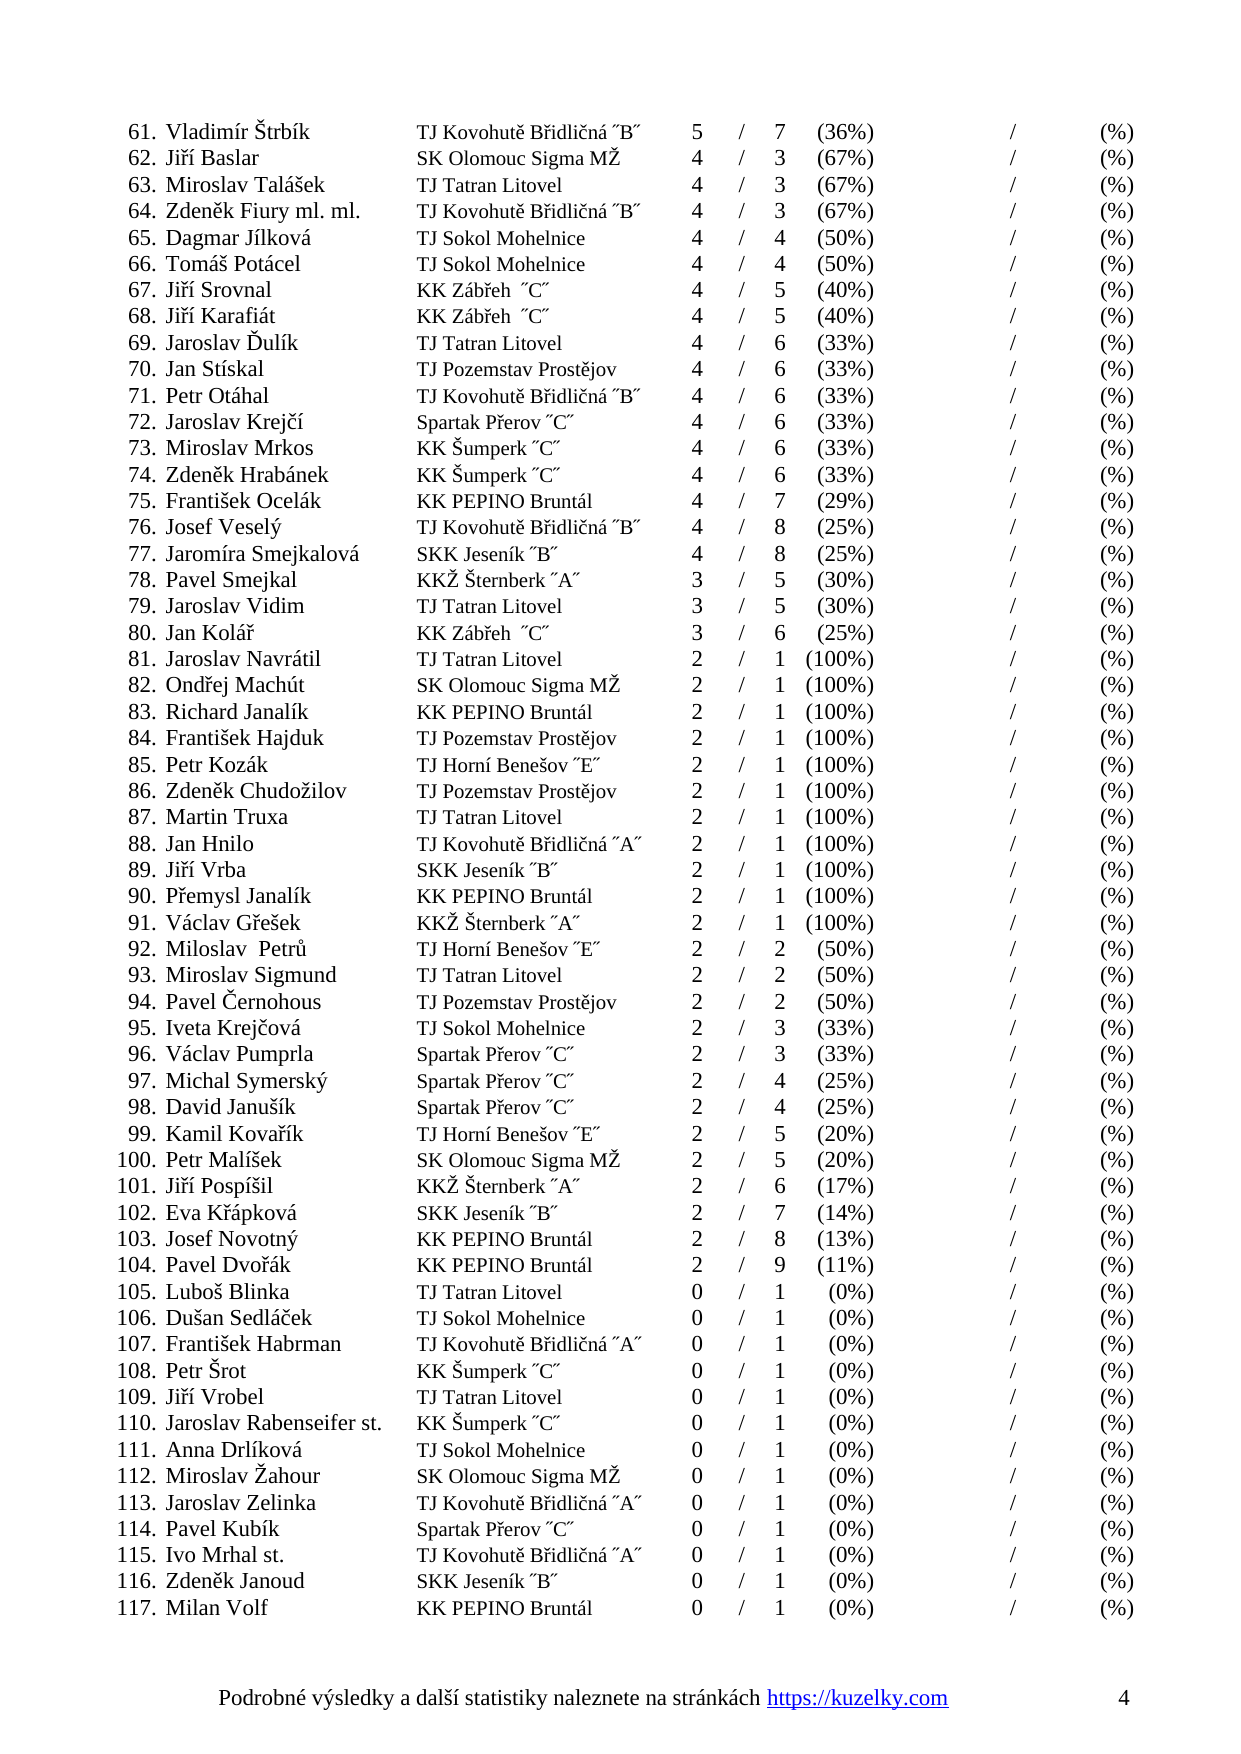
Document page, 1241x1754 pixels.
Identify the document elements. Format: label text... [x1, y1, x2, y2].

text 77. Jaromíra Smejkalová SKK Jeseník ˝B˝ 4 / 8 (25%) / (%) [106, 540, 1134, 566]
text 82. Ondřej Machút SK Olomouc Sigma MŽ 2 / 1 (100%) / (%) [106, 672, 1134, 698]
text 66. Tomáš Potácel TJ Sokol Mohelnice 4 / 4 (50%) / (%) [106, 250, 1134, 276]
text 88. Jan Hnilo TJ Kovohutě Břidličná ˝A˝ 2 / 1 (100%) / (%) [106, 830, 1134, 856]
text 64. Zdeněk Fiury ml. ml. TJ Kovohutě Břidličná ˝B˝ 4 / 3 (67%) / (%) [106, 197, 1134, 223]
text 86. Zdeněk Chudožilov TJ Pozemstav Prostějov 2 / 1 (100%) / (%) [106, 777, 1134, 803]
text 71. Petr Otáhal TJ Kovohutě Břidličná ˝B˝ 4 / 6 (33%) / (%) [106, 382, 1134, 408]
text 96. Václav Pumprla Spartak Přerov ˝C˝ 2 / 3 (33%) / (%) [106, 1041, 1134, 1067]
text 102. Eva Křápková SKK Jeseník ˝B˝ 2 / 7 (14%) / (%) [106, 1199, 1134, 1225]
text 117. Milan Volf KK PEPINO Bruntál 0 / 1 (0%) / (%) [106, 1594, 1134, 1620]
text 85. Petr Kozák TJ Horní Benešov ˝E˝ 2 / 1 (100%) / (%) [106, 751, 1134, 777]
text 105. Luboš Blinka TJ Tatran Litovel 0 / 1 (0%) / (%) [106, 1278, 1134, 1304]
text 114. Pavel Kubík Spartak Přerov ˝C˝ 0 / 1 (0%) / (%) [106, 1515, 1134, 1541]
text 90. Přemysl Janalík KK PEPINO Bruntál 2 / 1 (100%) / (%) [106, 882, 1134, 909]
text 69. Jaroslav Ďulík TJ Tatran Litovel 4 / 6 (33%) / (%) [106, 329, 1134, 355]
text 83. Richard Janalík KK PEPINO Bruntál 2 / 1 (100%) / (%) [106, 698, 1134, 724]
text 108. Petr Šrot KK Šumperk ˝C˝ 0 / 1 (0%) / (%) [106, 1357, 1134, 1383]
text 67. Jiří Srovnal KK Zábřeh ˝C˝ 4 / 5 (40%) / (%) [106, 276, 1134, 303]
text 87. Martin Truxa TJ Tatran Litovel 2 / 1 (100%) / (%) [106, 803, 1134, 830]
text 78. Pavel Smejkal KKŽ Šternberk ˝A˝ 3 / 5 (30%) / (%) [106, 566, 1134, 592]
text 94. Pavel Černohous TJ Pozemstav Prostějov 2 / 2 (50%) / (%) [106, 988, 1134, 1014]
text 111. Anna Drlíková TJ Sokol Mohelnice 0 / 1 (0%) / (%) [106, 1436, 1134, 1462]
text 104. Pavel Dvořák KK PEPINO Bruntál 2 / 9 (11%) / (%) [106, 1251, 1134, 1278]
text 65. Dagmar Jílková TJ Sokol Mohelnice 4 / 4 (50%) / (%) [106, 223, 1134, 250]
text 70. Jan Stískal TJ Pozemstav Prostějov 4 / 6 (33%) / (%) [106, 355, 1134, 382]
text 116. Zdeněk Janoud SKK Jeseník ˝B˝ 0 / 1 (0%) / (%) [106, 1568, 1134, 1594]
text 61. Vladimír Štrbík TJ Kovohutě Břidličná ˝B˝ 5 / 7 (36%) / (%) [106, 118, 1134, 144]
text 91. Václav Gřešek KKŽ Šternberk ˝A˝ 2 / 1 (100%) / (%) [106, 909, 1134, 935]
text 112. Miroslav Žahour SK Olomouc Sigma MŽ 0 / 1 (0%) / (%) [106, 1462, 1134, 1488]
text 98. David Janušík Spartak Přerov ˝C˝ 2 / 4 (25%) / (%) [106, 1093, 1134, 1119]
text 110. Jaroslav Rabenseifer st. KK Šumperk ˝C˝ 0 / 1 (0%) / (%) [106, 1409, 1134, 1436]
text 100. Petr Malíšek SK Olomouc Sigma MŽ 2 / 5 (20%) / (%) [106, 1146, 1134, 1172]
text 68. Jiří Karafiát KK Zábřeh ˝C˝ 4 / 5 (40%) / (%) [106, 303, 1134, 329]
text 76. Josef Veselý TJ Kovohutě Břidličná ˝B˝ 4 / 8 (25%) / (%) [106, 513, 1134, 540]
text 84. František Hajduk TJ Pozemstav Prostějov 2 / 1 (100%) / (%) [106, 724, 1134, 751]
text 107. František Habrman TJ Kovohutě Břidličná ˝A˝ 0 / 1 (0%) / (%) [106, 1330, 1134, 1357]
text 75. František Ocelák KK PEPINO Bruntál 4 / 7 (29%) / (%) [106, 487, 1134, 513]
text 72. Jaroslav Krejčí Spartak Přerov ˝C˝ 4 / 6 (33%) / (%) [106, 408, 1134, 434]
text 95. Iveta Krejčová TJ Sokol Mohelnice 2 / 3 (33%) / (%) [106, 1014, 1134, 1041]
text 106. Dušan Sedláček TJ Sokol Mohelnice 0 / 1 (0%) / (%) [106, 1304, 1134, 1330]
text 109. Jiří Vrobel TJ Tatran Litovel 0 / 1 (0%) / (%) [106, 1383, 1134, 1409]
text 81. Jaroslav Navrátil TJ Tatran Litovel 2 / 1 (100%) / (%) [106, 645, 1134, 672]
text 62. Jiří Baslar SK Olomouc Sigma MŽ 4 / 3 (67%) / (%) [106, 144, 1134, 171]
text 89. Jiří Vrba SKK Jeseník ˝B˝ 2 / 1 (100%) / (%) [106, 856, 1134, 882]
text 79. Jaroslav Vidim TJ Tatran Litovel 3 / 5 (30%) / (%) [106, 592, 1134, 619]
text 103. Josef Novotný KK PEPINO Bruntál 2 / 8 (13%) / (%) [106, 1225, 1134, 1251]
text 115. Ivo Mrhal st. TJ Kovohutě Břidličná ˝A˝ 0 / 1 (0%) / (%) [106, 1541, 1134, 1568]
text 101. Jiří Pospíšil KKŽ Šternberk ˝A˝ 2 / 6 (17%) / (%) [106, 1172, 1134, 1199]
text 113. Jaroslav Zelinka TJ Kovohutě Břidličná ˝A˝ 0 / 1 (0%) / (%) [106, 1488, 1134, 1515]
text 93. Miroslav Sigmund TJ Tatran Litovel 2 / 2 (50%) / (%) [106, 961, 1134, 988]
text 97. Michal Symerský Spartak Přerov ˝C˝ 2 / 4 (25%) / (%) [106, 1067, 1134, 1093]
text 80. Jan Kolář KK Zábřeh ˝C˝ 3 / 6 (25%) / (%) [106, 619, 1134, 645]
text 92. Miloslav Petrů TJ Horní Benešov ˝E˝ 2 / 2 (50%) / (%) [106, 935, 1134, 961]
text 63. Miroslav Talášek TJ Tatran Litovel 4 / 3 (67%) / (%) [106, 171, 1134, 197]
text 73. Miroslav Mrkos KK Šumperk ˝C˝ 4 / 6 (33%) / (%) [106, 434, 1134, 461]
text 99. Kamil Kovařík TJ Horní Benešov ˝E˝ 2 / 5 (20%) / (%) [106, 1119, 1134, 1146]
text 74. Zdeněk Hrabánek KK Šumperk ˝C˝ 4 / 6 (33%) / (%) [106, 461, 1134, 487]
